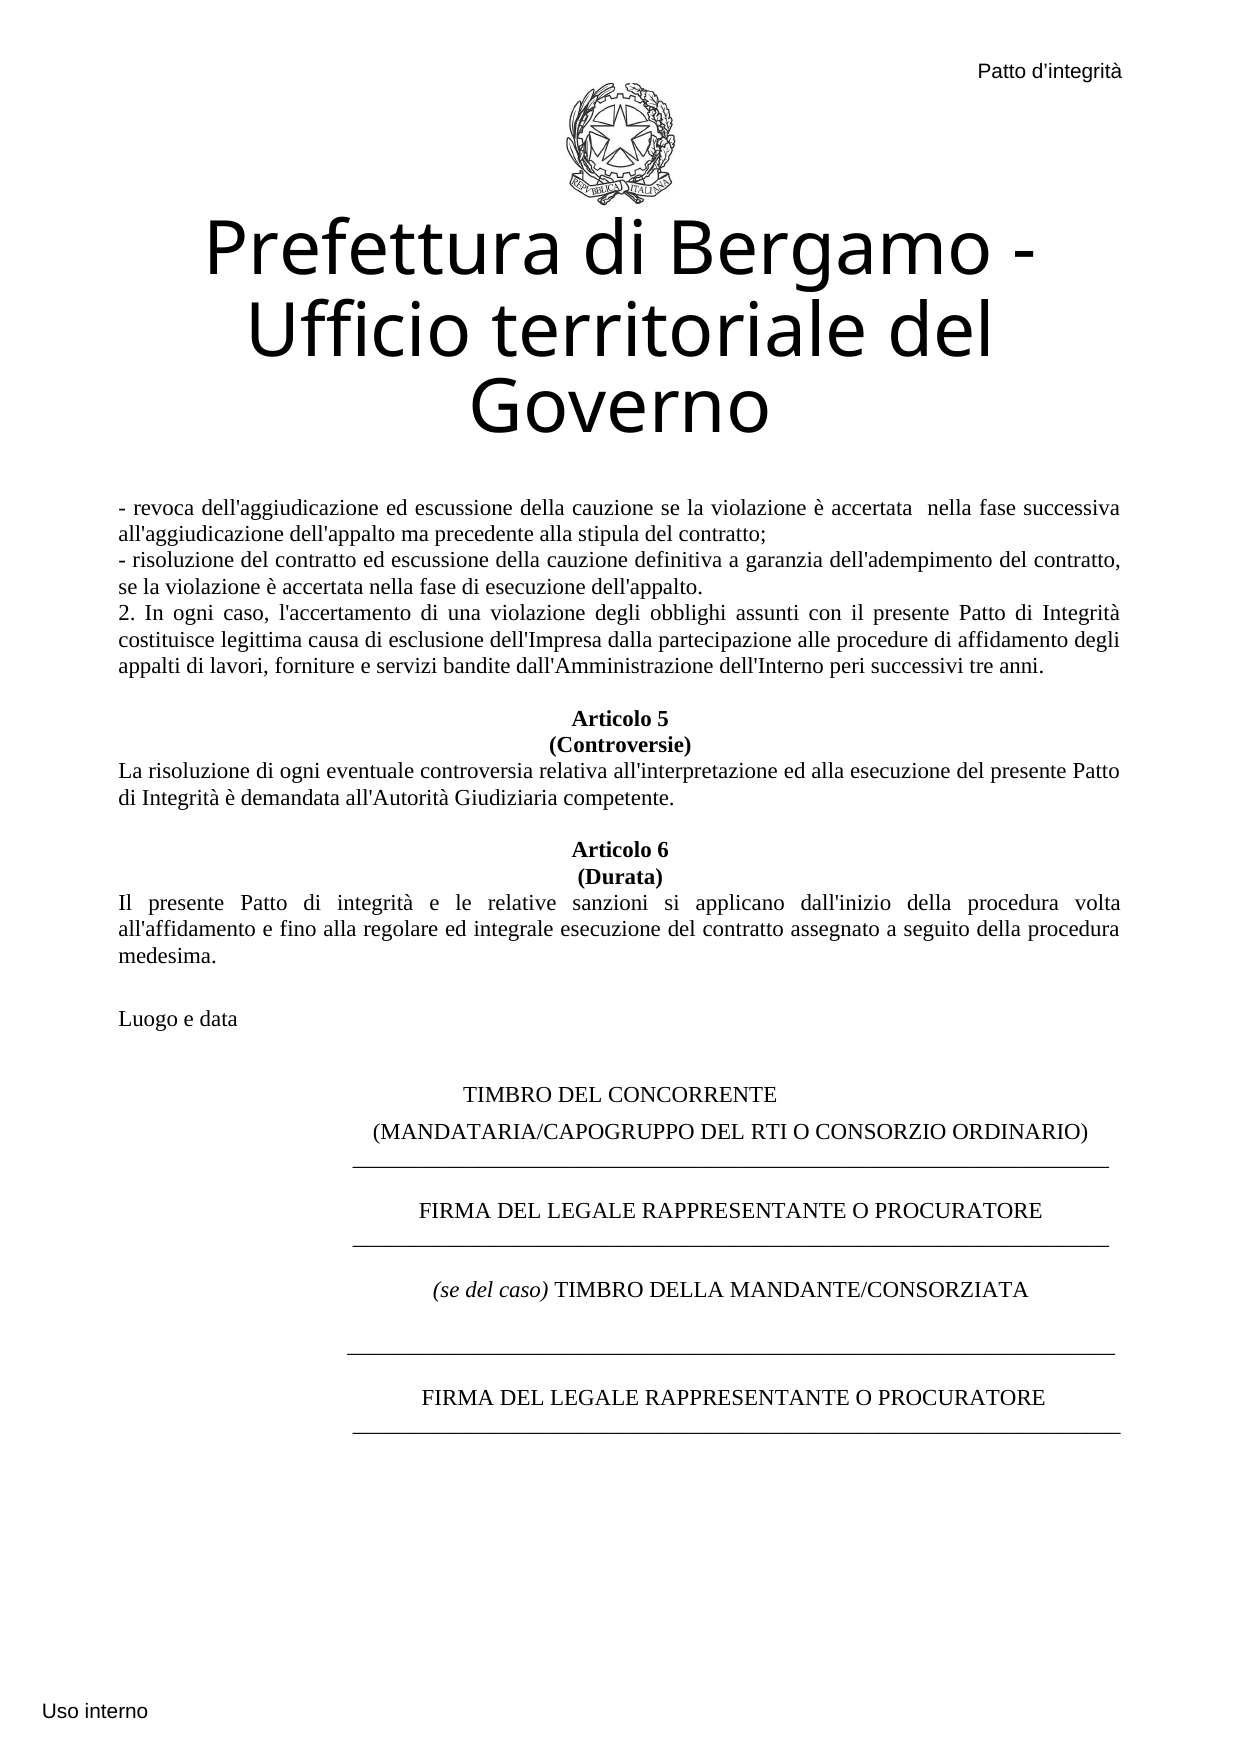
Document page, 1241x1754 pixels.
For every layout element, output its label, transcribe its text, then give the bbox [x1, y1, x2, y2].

text TIMBRO DEL CONCORRENTE [118, 1081, 1122, 1107]
text ___________________________________________________________________ [339, 1302, 1122, 1357]
text __________________________________________________________________ [339, 1223, 1122, 1249]
text 2. In ogni caso, l'accertamento di una violazione degli obblighi assunti con il presente Patto di Integrità costituisce legittima causa di esclusione dell'Impresa dalla partecipazione alle procedure di affidamento degli appalti di lavori, forniture e servizi bandite dall'Amministrazione dell'Interno peri successivi tre anni. [118, 599, 1122, 678]
text (se del caso) TIMBRO DELLA MANDANTE/CONSORZIATA [339, 1276, 1122, 1302]
text Luogo e data [118, 1005, 1122, 1031]
text (Controversie) [118, 731, 1122, 757]
text Articolo 5 [118, 705, 1122, 731]
text FIRMA DEL LEGALE RAPPRESENTANTE O PROCURATORE [339, 1197, 1122, 1223]
text - risoluzione del contratto ed escussione della cauzione definitiva a garanzia dell'adempimento del contratto, se la violazione è accertata nella fase di esecuzione dell'appalto. [118, 547, 1122, 599]
text La risoluzione di ogni eventuale controversia relativa all'interpretazione ed alla esecuzione del presente Patto di Integrità è demandata all'Autorità Giudiziaria competente. [118, 757, 1122, 810]
picture [563, 83, 677, 209]
text Il presente Patto di integrità e le relative sanzioni si applicano dall'inizio della procedura volta all'affidamento e fino alla regolare ed integrale esecuzione del contratto assegnato a seguito della procedura medesima. [118, 889, 1122, 968]
text FIRMA DEL LEGALE RAPPRESENTANTE O PROCURATORE [339, 1384, 1122, 1410]
text (Durata) [118, 863, 1122, 889]
text ___________________________________________________________________ [339, 1410, 1122, 1436]
text (MANDATARIA/CAPOGRUPPO DEL RTI O CONSORZIO ORDINARIO) [339, 1118, 1122, 1144]
text - revoca dell'aggiudicazione ed escussione della cauzione se la violazione è accertata nella fase successiva all'aggiudicazione dell'appalto ma precedente alla stipula del contratto; [118, 494, 1122, 547]
text Articolo 6 [118, 836, 1122, 863]
text __________________________________________________________________ [339, 1144, 1122, 1170]
